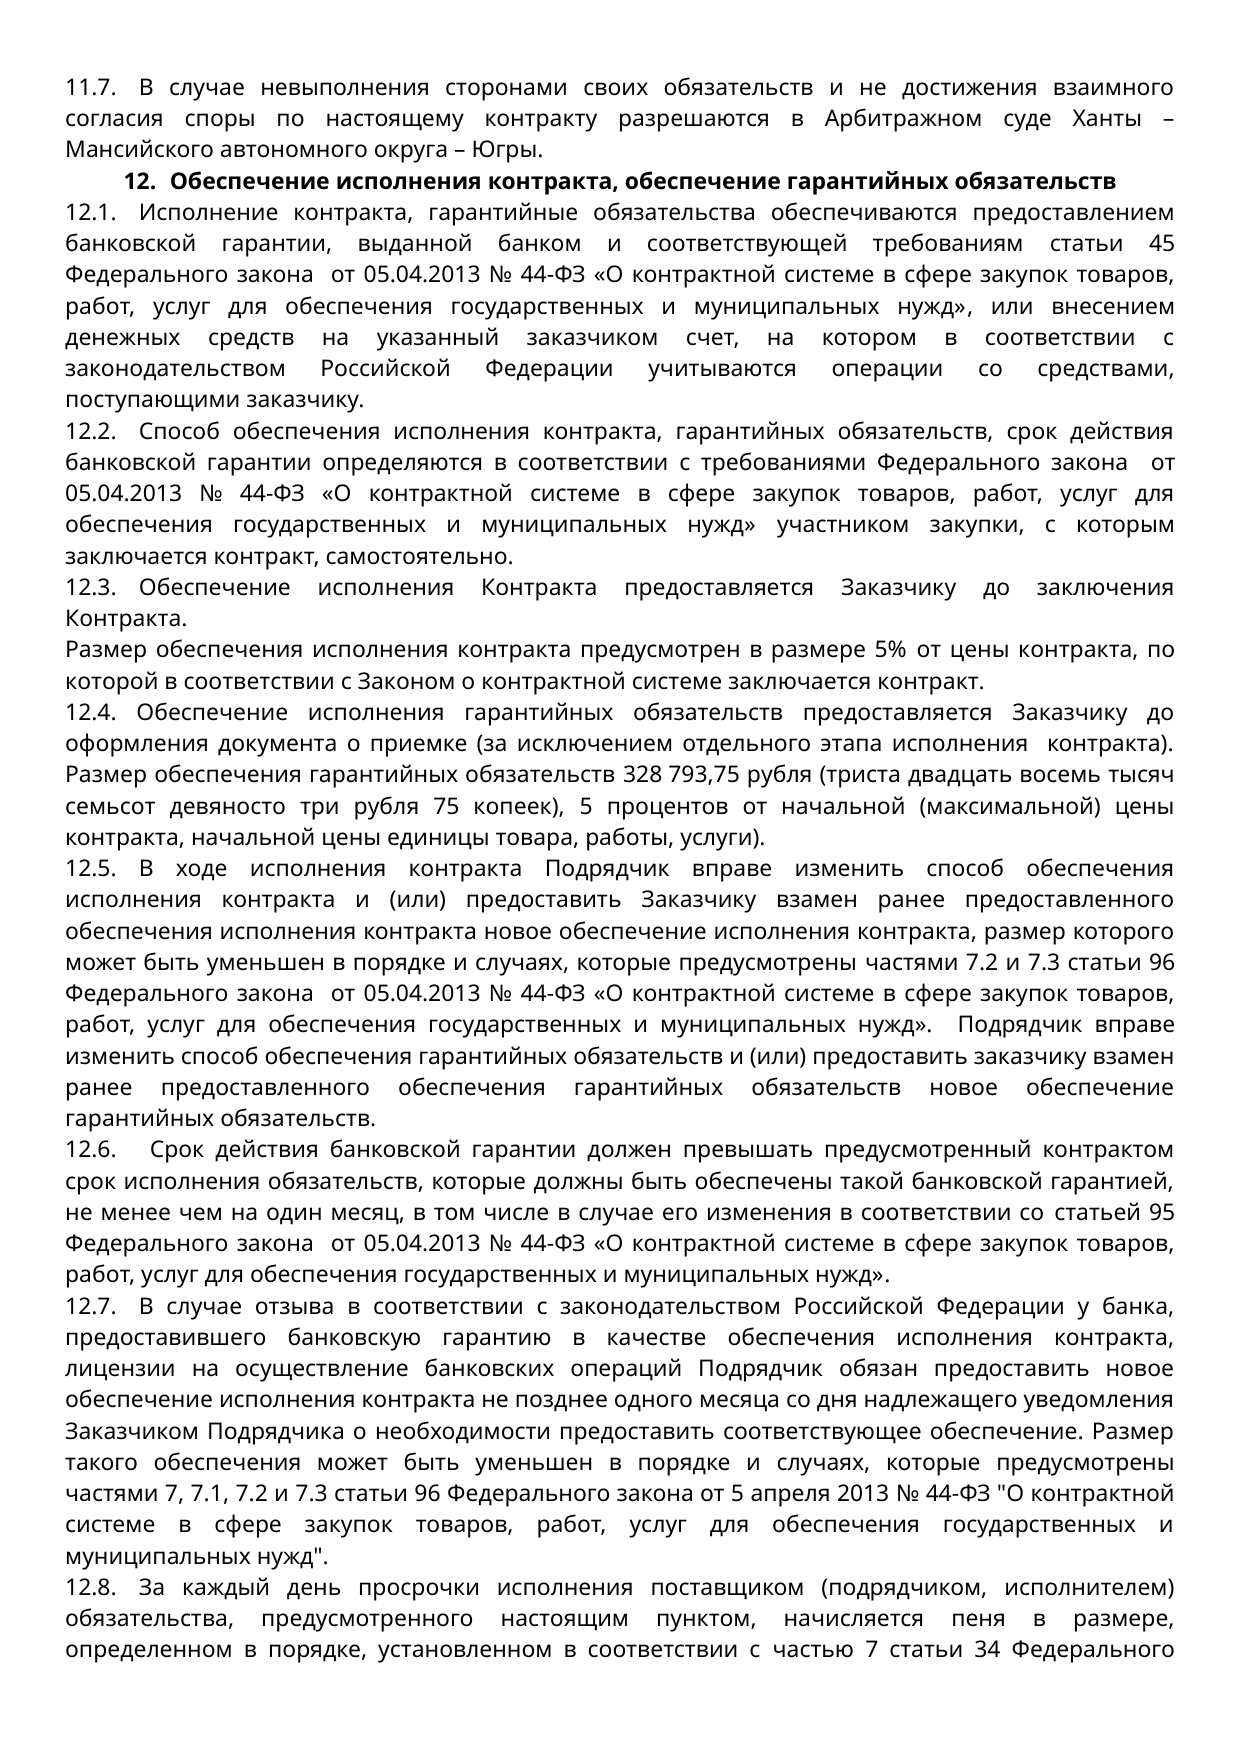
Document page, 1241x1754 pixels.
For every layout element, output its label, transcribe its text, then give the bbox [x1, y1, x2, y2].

text Размер обеспечения исполнения контракта предусмотрен в размере 5% от цены контракта, по которой в соответствии с Законом о контрактной системе заключается контракт. [65, 633, 1175, 696]
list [65, 1571, 1175, 1664]
list Обеспечение исполнения контракта, обеспечение гарантийных обязательств [65, 164, 1175, 196]
text 12.4. Обеспечение исполнения гарантийных обязательств предоставляется Заказчику до оформления документа о приемке (за исключением отдельного этапа исполнения контракта). Размер обеспечения гарантийных обязательств 328 793,75 рубля (триста двадцать восемь тысяч семьсот девяносто три рубля 75 копеек), 5 процентов от начальной (максимальной) цены контракта, начальной цены единицы товара, работы, услуги). [65, 696, 1175, 852]
list В случае отзыва в соответствии с законодательством Российской Федерации у банка, предоставившего банковскую гарантию в качестве обеспечения исполнения контракта, лицензии на осуществление банковских операций Подрядчик обязан предоставить новое обеспечение исполнения контракта не позднее одного месяца со дня надлежащего уведомления Заказчиком Подрядчика о необходимости предоставить соответствующее обеспечение. Размер такого обеспечения может быть уменьшен в порядке и случаях, которые предусмотрены частями 7, 7.1, 7.2 и 7.3 статьи 96 Федерального закона от 5 апреля 2013 № 44-ФЗ "О контрактной системе в сфере закупок товаров, работ, услуг для обеспечения государственных и муниципальных нужд". [65, 1289, 1175, 1571]
list Обеспечение исполнения Контракта предоставляется Заказчику до заключения Контракта. [65, 571, 1175, 633]
list В случае невыполнения сторонами своих обязательств и не достижения взаимного согласия споры по настоящему контракту разрешаются в Арбитражном суде Ханты – Мансийского автономного округа – Югры. [65, 71, 1175, 164]
list Срок действия банковской гарантии должен превышать предусмотренный контрактом срок исполнения обязательств, которые должны быть обеспечены такой банковской гарантией, не менее чем на один месяц, в том числе в случае его изменения в соответствии со статьей 95 Федерального закона от 05.04.2013 № 44-ФЗ «О контрактной системе в сфере закупок товаров, работ, услуг для обеспечения государственных и муниципальных нужд». [65, 1133, 1175, 1289]
list Способ обеспечения исполнения контракта, гарантийных обязательств, срок действия банковской гарантии определяются в соответствии с требованиями Федерального закона от 05.04.2013 № 44-ФЗ «О контрактной системе в сфере закупок товаров, работ, услуг для обеспечения государственных и муниципальных нужд» участником закупки, с которым заключается контракт, самостоятельно. [65, 414, 1175, 571]
list Исполнение контракта, гарантийные обязательства обеспечиваются предоставлением банковской гарантии, выданной банком и соответствующей требованиям статьи 45 Федерального закона от 05.04.2013 № 44-ФЗ «О контрактной системе в сфере закупок товаров, работ, услуг для обеспечения государственных и муниципальных нужд», или внесением денежных средств на указанный заказчиком счет, на котором в соответствии с законодательством Российской Федерации учитываются операции со средствами, поступающими заказчику. [65, 196, 1175, 414]
list В ходе исполнения контракта Подрядчик вправе изменить способ обеспечения исполнения контракта и (или) предоставить Заказчику взамен ранее предоставленного обеспечения исполнения контракта новое обеспечение исполнения контракта, размер которого может быть уменьшен в порядке и случаях, которые предусмотрены частями 7.2 и 7.3 статьи 96 Федерального закона от 05.04.2013 № 44-ФЗ «О контрактной системе в сфере закупок товаров, работ, услуг для обеспечения государственных и муниципальных нужд». Подрядчик вправе изменить способ обеспечения гарантийных обязательств и (или) предоставить заказчику взамен ранее предоставленного обеспечения гарантийных обязательств новое обеспечение гарантийных обязательств. [65, 852, 1175, 1133]
